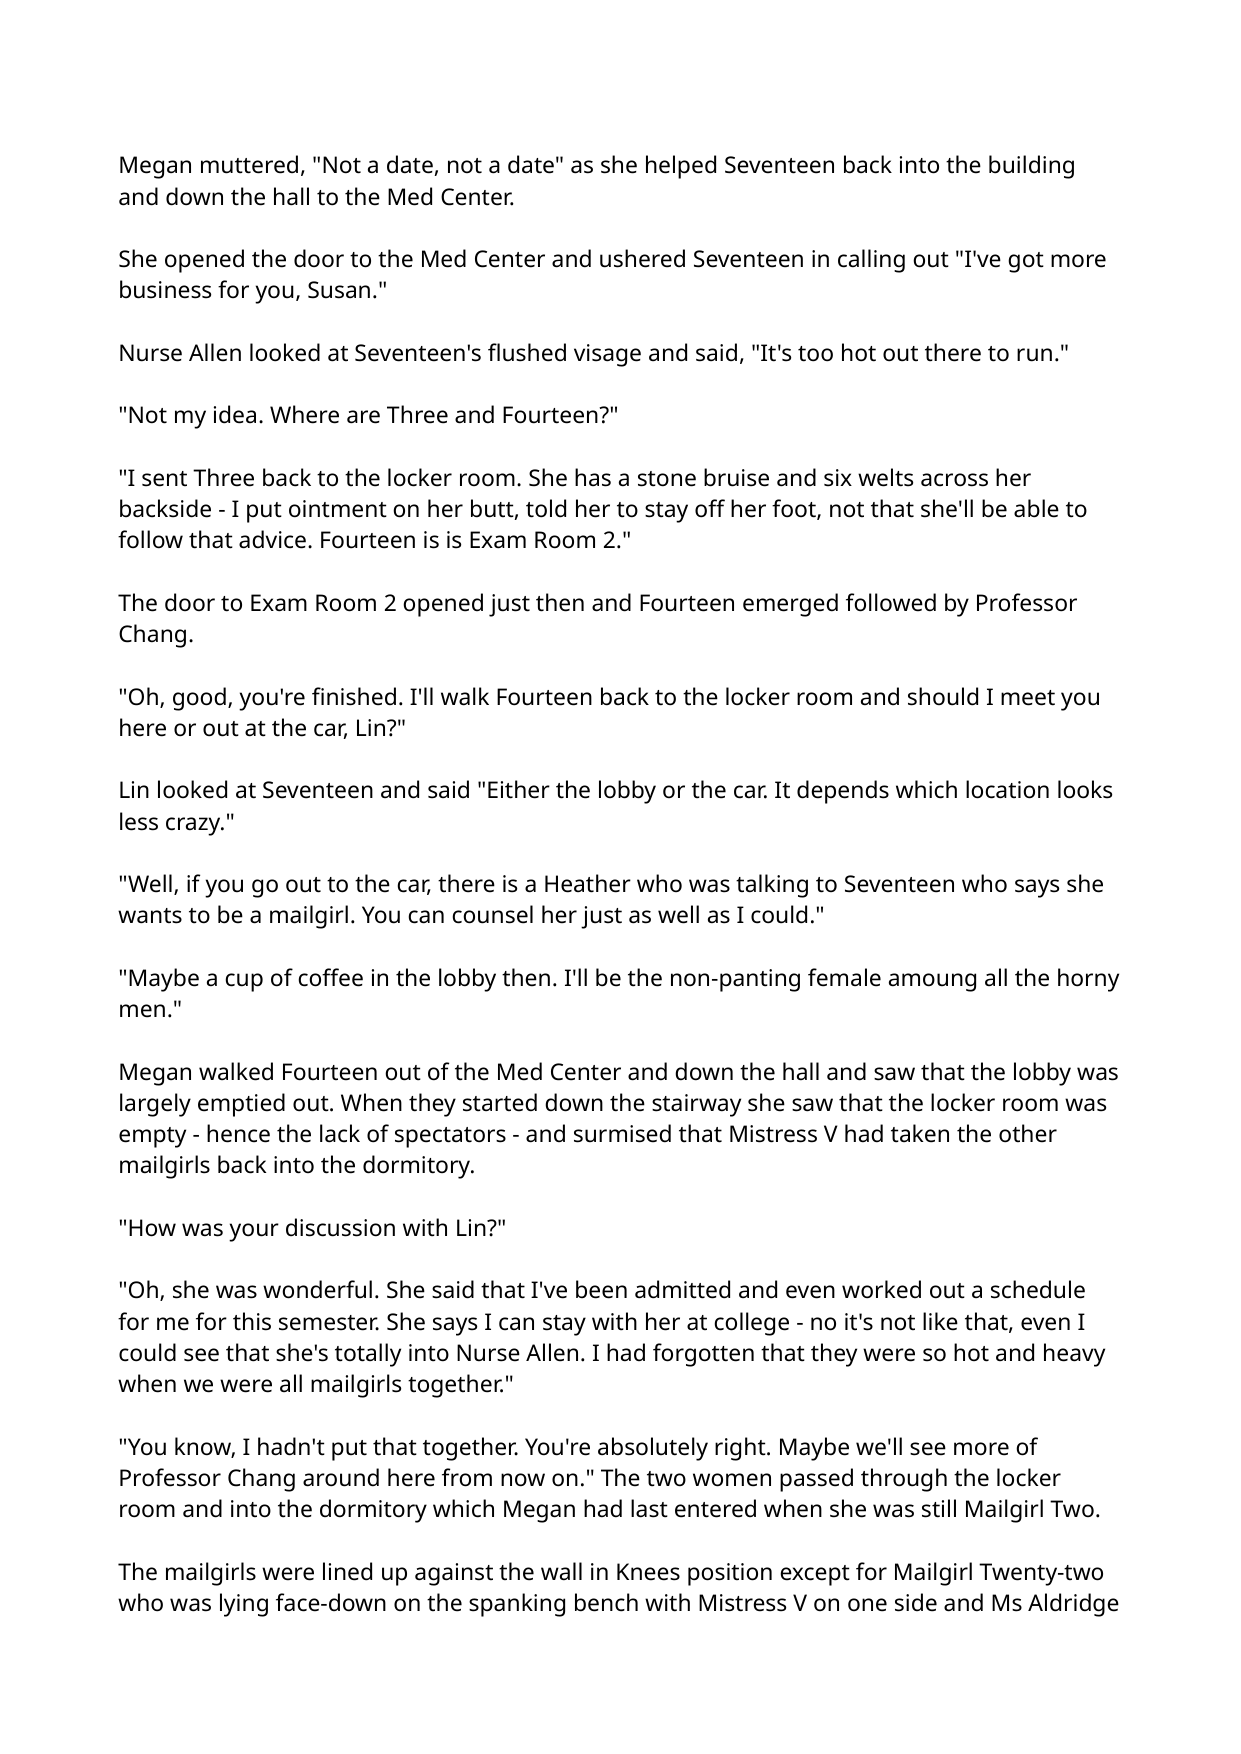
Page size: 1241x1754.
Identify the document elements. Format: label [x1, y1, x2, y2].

text [118, 118, 1122, 1399]
text [118, 1431, 1122, 1618]
